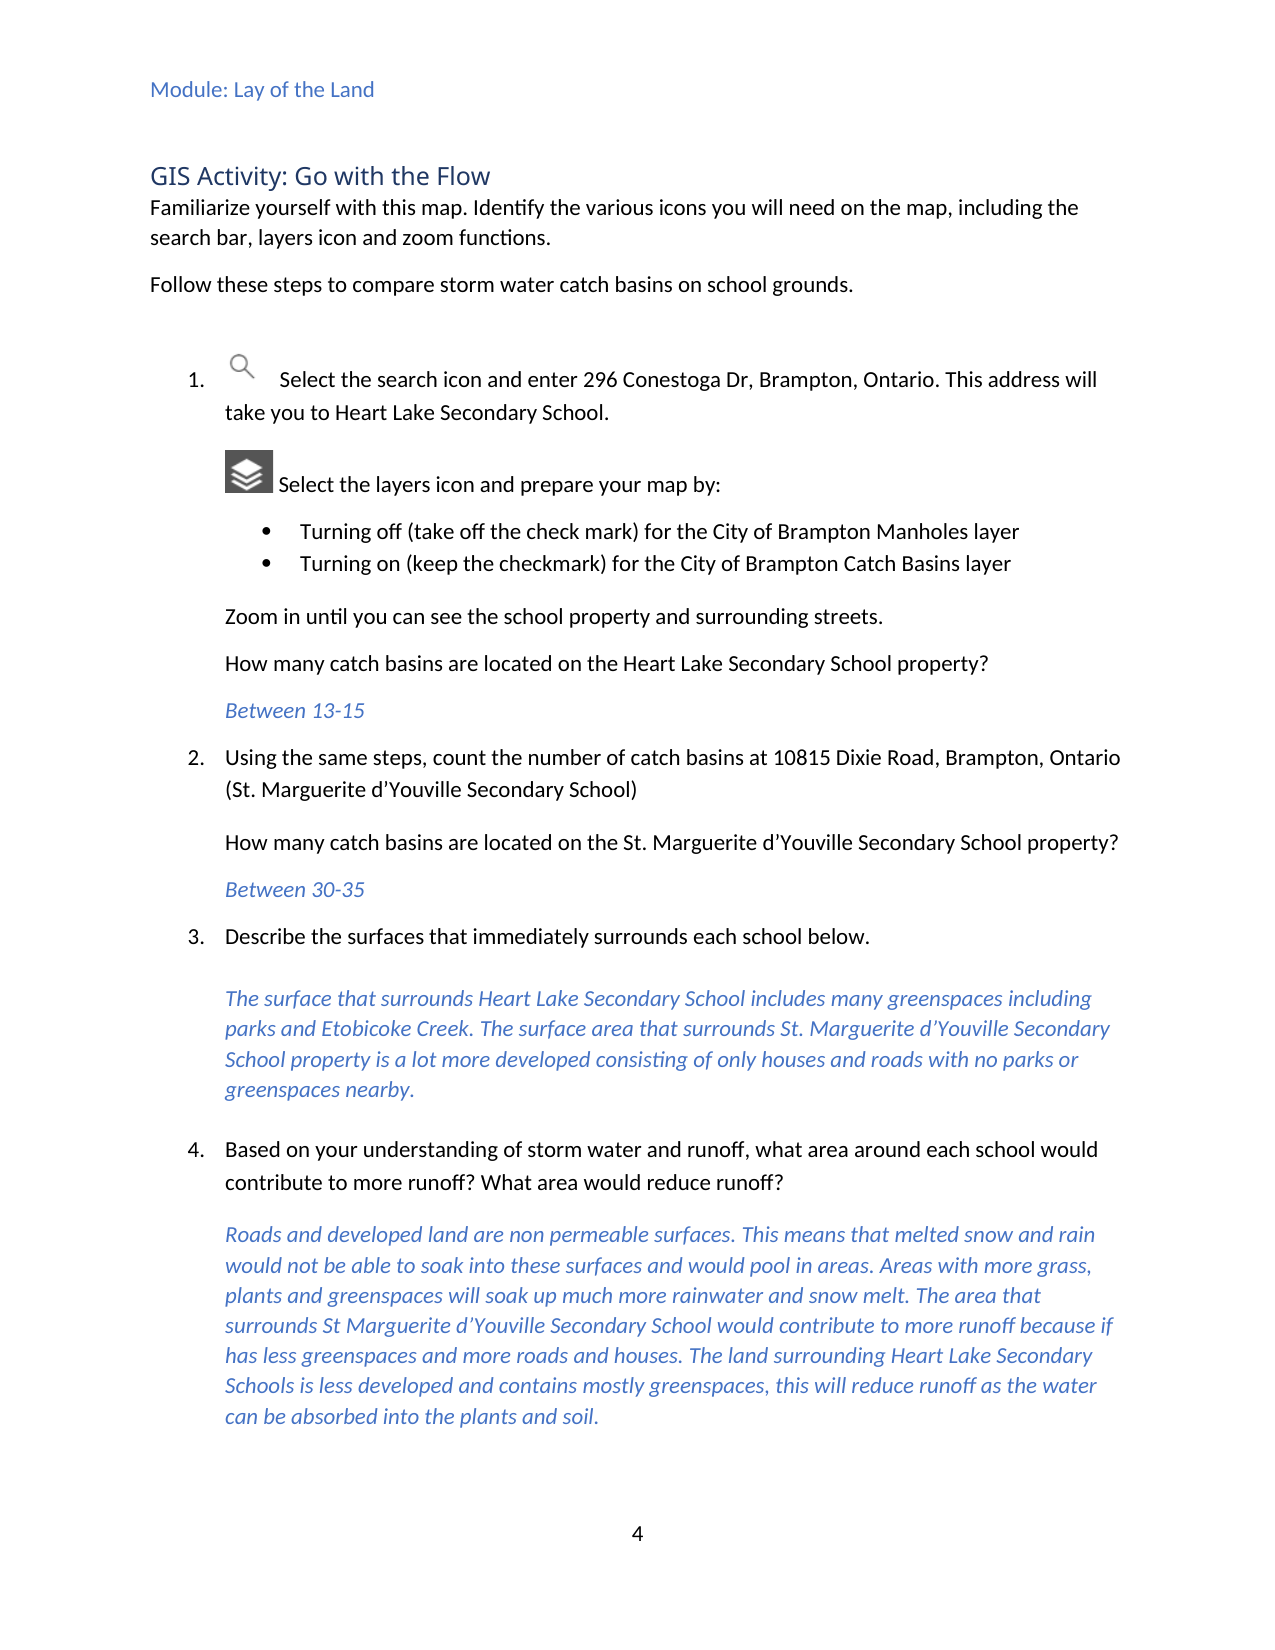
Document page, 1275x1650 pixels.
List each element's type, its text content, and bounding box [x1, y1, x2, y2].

list Select the search icon and enter 296 Conestoga Dr, Brampton, Ontario. This address will take you to Heart Lake Secondary School. [187, 347, 1125, 426]
text How many catch basins are located on the Heart Lake Secondary School property? [150, 649, 1125, 677]
list Using the same steps, count the number of catch basins at 10815 Dixie Road, Brampton, Ontario (St. Marguerite d’Youville Secondary School) [187, 743, 1125, 803]
text How many catch basins are located on the St. Marguerite d’Youville Secondary School property? [225, 828, 1125, 856]
list Turning on (keep the checkmark) for the City of Brampton Catch Basins layer [262, 549, 1125, 577]
text Familiarize yourself with this map. Identify the various icons you will need on the map, including the search bar, layers icon and zoom functions. [150, 193, 1125, 251]
list Turning off (take off the check mark) for the City of Brampton Manholes layer [262, 517, 1125, 545]
picture [225, 347, 265, 388]
text Zoom in until you can see the school property and surrounding streets. [150, 602, 1125, 630]
list The surface that surrounds Heart Lake Secondary School includes many greenspaces including parks and Etobicoke Creek. The surface area that surrounds St. Marguerite d’Youville Secondary School property is a lot more developed consisting of only houses and roads with no parks or greenspaces nearby. [225, 984, 1125, 1103]
subtitle GIS Activity: Go with the Flow [150, 159, 1125, 193]
list Based on your understanding of storm water and runoff, what area around each school would contribute to more runoff? What area would reduce runoff? [187, 1135, 1125, 1196]
picture [225, 450, 274, 493]
list Describe the surfaces that immediately surrounds each school below. [187, 922, 1125, 950]
text Roads and developed land are non permeable surfaces. This means that melted snow and rain would not be able to soak into these surfaces and would pool in areas. Areas with more grass, plants and greenspaces will soak up much more rainwater and snow melt. The area that surrounds St Marguerite d’Youville Secondary School would contribute to more runoff because if has less greenspaces and more roads and houses. The land surrounding Heart Lake Secondary Schools is less developed and contains mostly greenspaces, this will reduce runoff as the water can be absorbed into the plants and soil. [225, 1221, 1125, 1430]
text Between 13-15 [150, 696, 1125, 724]
text Select the layers icon and prepare your map by: [225, 451, 1125, 498]
text Between 30-35 [225, 875, 1125, 903]
text Follow these steps to compare storm water catch basins on school grounds. [150, 270, 1125, 328]
